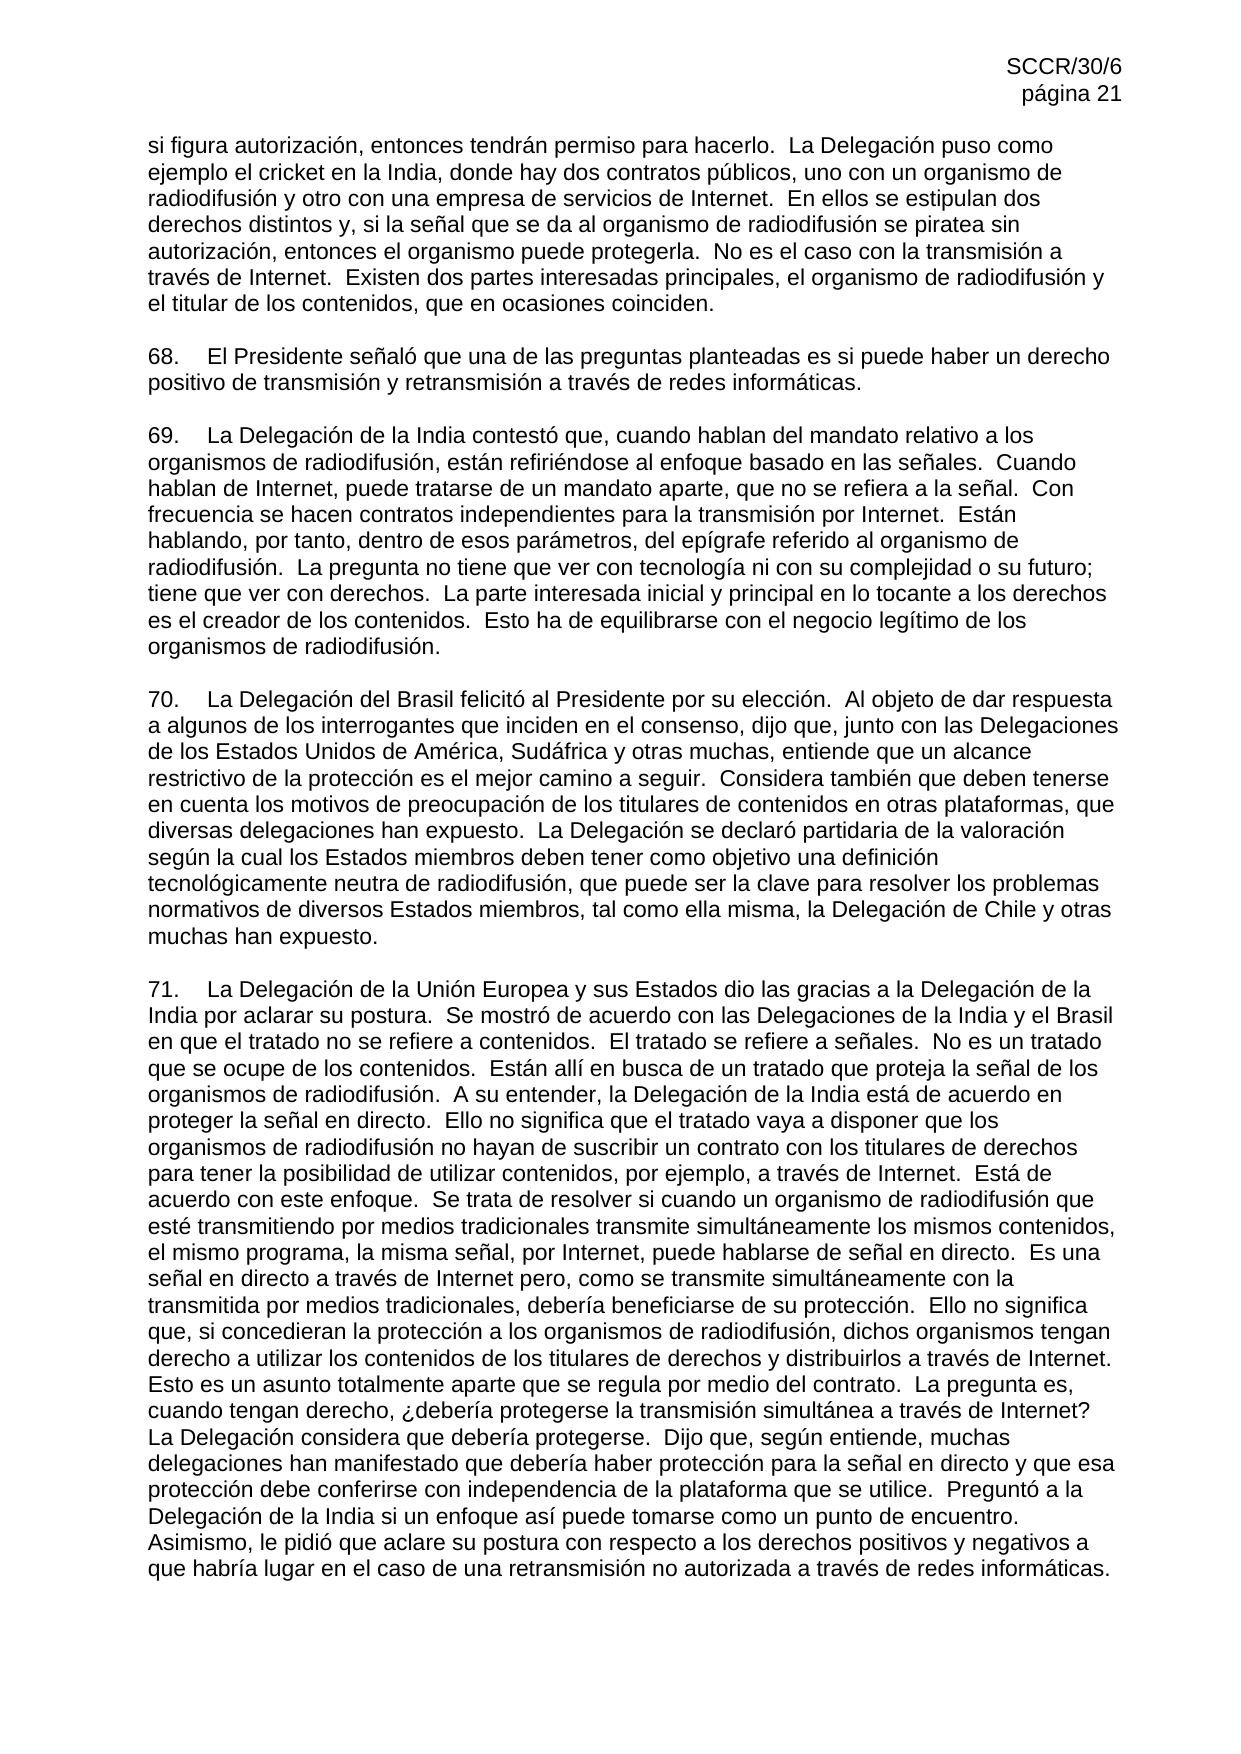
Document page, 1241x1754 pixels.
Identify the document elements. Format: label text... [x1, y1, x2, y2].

list La Delegación de la India contestó que, cuando hablan del mandato relativo a los organismos de radiodifusión, están refiriéndose al enfoque basado en las señales. Cuando hablan de Internet, puede tratarse de un mandato aparte, que no se refiera a la señal. Con frecuencia se hacen contratos independientes para la transmisión por Internet. Están hablando, por tanto, dentro de esos parámetros, del epígrafe referido al organismo de radiodifusión. La pregunta no tiene que ver con tecnología ni con su complejidad o su futuro; tiene que ver con derechos. La parte interesada inicial y principal en lo tocante a los derechos es el creador de los contenidos. Esto ha de equilibrarse con el negocio legítimo de los organismos de radiodifusión. [148, 422, 1122, 659]
list La Delegación de la Unión Europea y sus Estados dio las gracias a la Delegación de la India por aclarar su postura. Se mostró de acuerdo con las Delegaciones de la India y el Brasil en que el tratado no se refiere a contenidos. El tratado se refiere a señales. No es un tratado que se ocupe de los contenidos. Están allí en busca de un tratado que proteja la señal de los organismos de radiodifusión. A su entender, la Delegación de la India está de acuerdo en proteger la señal en directo. Ello no significa que el tratado vaya a disponer que los organismos de radiodifusión no hayan de suscribir un contrato con los titulares de derechos para tener la posibilidad de utilizar contenidos, por ejemplo, a través de Internet. Está de acuerdo con este enfoque. Se trata de resolver si cuando un organismo de radiodifusión que esté transmitiendo por medios tradicionales transmite simultáneamente los mismos contenidos, el mismo programa, la misma señal, por Internet, puede hablarse de señal en directo. Es una señal en directo a través de Internet pero, como se transmite simultáneamente con la transmitida por medios tradicionales, debería beneficiarse de su protección. Ello no significa que, si concedieran la protección a los organismos de radiodifusión, dichos organismos tengan derecho a utilizar los contenidos de los titulares de derechos y distribuirlos a través de Internet. Esto es un asunto totalmente aparte que se regula por medio del contrato. La pregunta es, cuando tengan derecho, ¿debería protegerse la transmisión simultánea a través de Internet? La Delegación considera que debería protegerse. Dijo que, según entiende, muchas delegaciones han manifestado que debería haber protección para la señal en directo y que esa protección debe conferirse con independencia de la plataforma que se utilice. Preguntó a la Delegación de la India si un enfoque así puede tomarse como un punto de encuentro. Asimismo, le pidió que aclare su postura con respecto a los derechos positivos y negativos a que habría lugar en el caso de una retransmisión no autorizada a través de redes informáticas. [148, 976, 1122, 1582]
list La Delegación del Brasil felicitó al Presidente por su elección. Al objeto de dar respuesta a algunos de los interrogantes que inciden en el consenso, dijo que, junto con las Delegaciones de los Estados Unidos de América, Sudáfrica y otras muchas, entiende que un alcance restrictivo de la protección es el mejor camino a seguir. Considera también que deben tenerse en cuenta los motivos de preocupación de los titulares de contenidos en otras plataformas, que diversas delegaciones han expuesto. La Delegación se declaró partidaria de la valoración según la cual los Estados miembros deben tener como objetivo una definición tecnológicamente neutra de radiodifusión, que puede ser la clave para resolver los problemas normativos de diversos Estados miembros, tal como ella misma, la Delegación de Chile y otras muchas han expuesto. [148, 686, 1122, 949]
list El Presidente señaló que una de las preguntas planteadas es si puede haber un derecho positivo de transmisión y retransmisión a través de redes informáticas. [148, 343, 1122, 396]
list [148, 132, 1122, 317]
